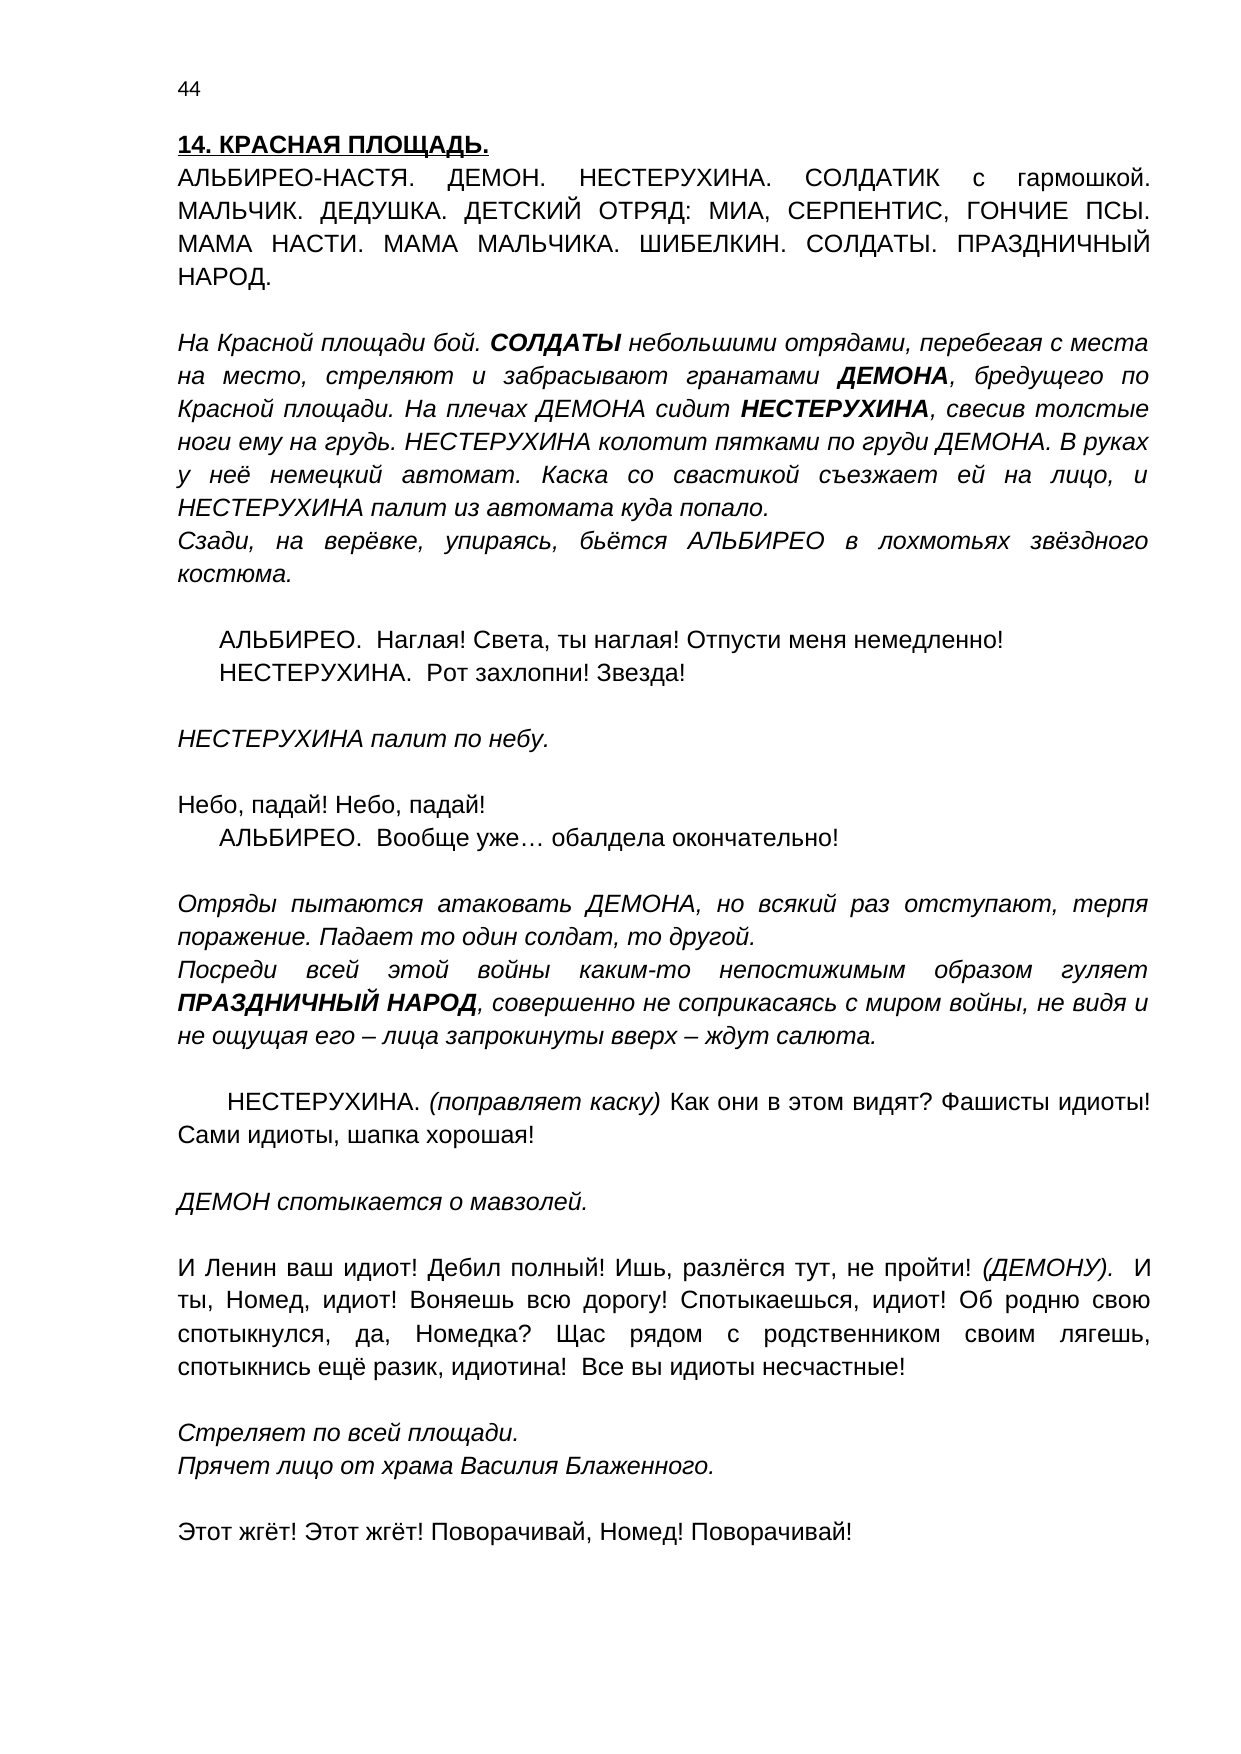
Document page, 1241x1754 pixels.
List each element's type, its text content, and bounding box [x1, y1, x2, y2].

text НЕСТЕРУХИНА. Рот захлопни! Звезда! [177, 658, 1152, 687]
text Этот жгёт! Этот жгёт! Поворачивай, Номед! Поворачивай! [177, 1517, 1152, 1545]
text На Красной площади бой. СОЛДАТЫ небольшими отрядами, перебегая с места на место, стреляют и забрасывают гранатами ДЕМОНА, бредущего по Красной площади. На плечах ДЕМОНА сидит НЕСТЕРУХИНА, свесив толстые ноги ему на грудь. НЕСТЕРУХИНА колотит пятками по груди ДЕМОНА. В руках у неё немецкий автомат. Каска со свастикой съезжает ей на лицо, и НЕСТЕРУХИНА палит из автомата куда попало. [177, 328, 1152, 522]
text АЛЬБИРЕО. Вообще уже… обалдела окончательно! [177, 823, 1152, 852]
text Прячет лицо от храма Василия Блаженного. [177, 1451, 1152, 1479]
text АЛЬБИРЕО. Наглая! Света, ты наглая! Отпусти меня немедленно! [177, 625, 1152, 654]
text НЕСТЕРУХИНА палит по небу. [177, 724, 1152, 753]
text Отряды пытаются атаковать ДЕМОНА, но всякий раз отступают, терпя поражение. Падает то один солдат, то другой. [177, 889, 1152, 951]
text ДЕМОН спотыкается о мавзолей. [177, 1186, 1152, 1215]
text НЕСТЕРУХИНА. (поправляет каску) Как они в этом видят? Фашисты идиоты! Сами идиоты, шапка хорошая! [177, 1087, 1152, 1149]
text АЛЬБИРЕО-НАСТЯ. ДЕМОН. НЕСТЕРУХИНА. СОЛДАТИК с гармошкой. МАЛЬЧИК. ДЕДУШКА. ДЕТСКИЙ ОТРЯД: МИА, СЕРПЕНТИС, ГОНЧИЕ ПСЫ. МАМА НАСТИ. МАМА МАЛЬЧИКА. ШИБЕЛКИН. СОЛДАТЫ. ПРАЗДНИЧНЫЙ НАРОД. [177, 163, 1152, 291]
text И Ленин ваш идиот! Дебил полный! Ишь, разлёгся тут, не пройти! (ДЕМОНУ). И ты, Номед, идиот! Воняешь всю дорогу! Спотыкаешься, идиот! Об родню свою спотыкнулся, да, Номедка? Щас рядом с родственником своим лягешь, спотыкнись ещё разик, идиотина! Все вы идиоты несчастные! [177, 1252, 1152, 1380]
text 14. КРАСНАЯ ПЛОЩАДЬ. [177, 130, 1152, 158]
text Небо, падай! Небо, падай! [177, 790, 1152, 819]
text Сзади, на верёвке, упираясь, бьётся АЛЬБИРЕО в лохмотьях звёздного костюма. [177, 526, 1152, 588]
text Посреди всей этой войны каким-то непостижимым образом гуляет ПРАЗДНИЧНЫЙ НАРОД, совершенно не соприкасаясь с миром войны, не видя и не ощущая его – лица запрокинуты вверх – ждут салюта. [177, 955, 1152, 1050]
text Стреляет по всей площади. [177, 1418, 1152, 1446]
